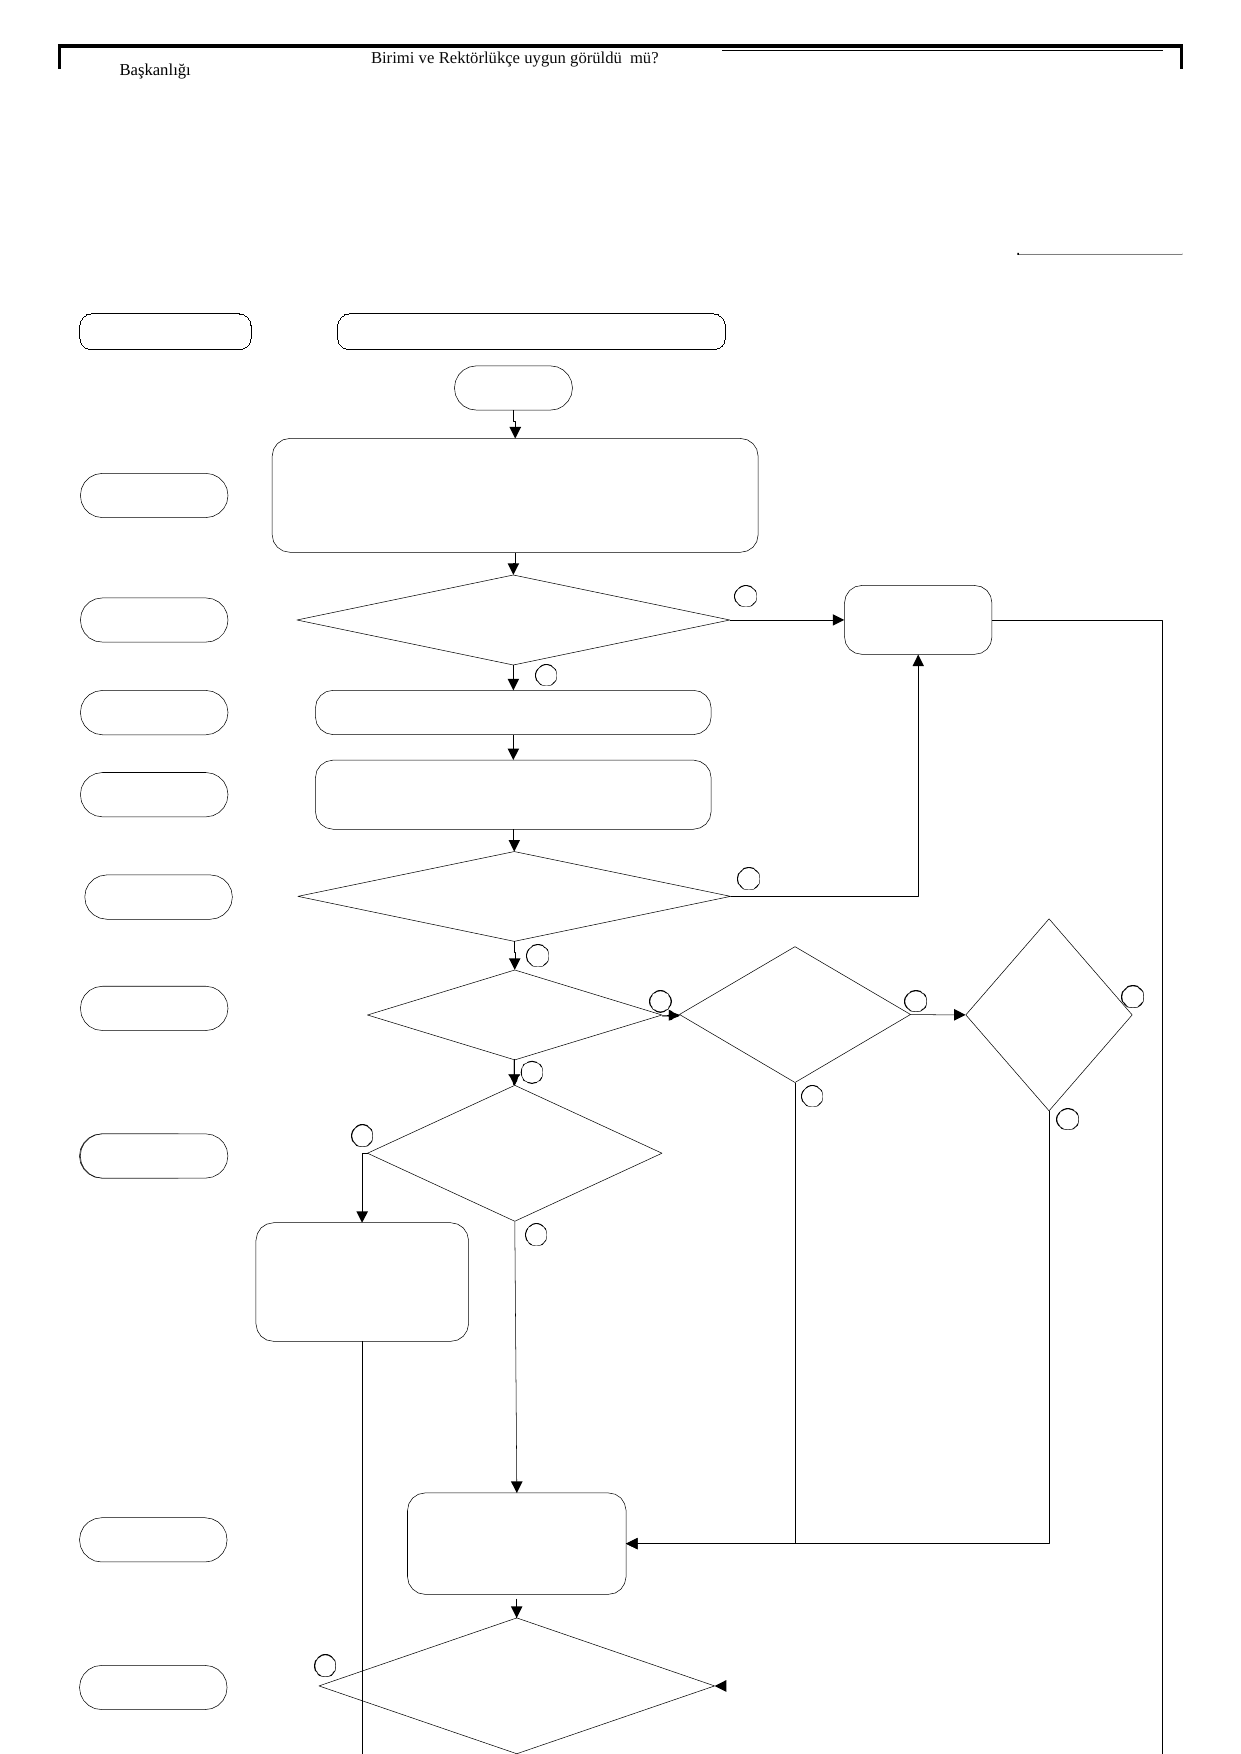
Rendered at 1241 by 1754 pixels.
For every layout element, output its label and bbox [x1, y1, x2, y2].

picture [314, 1654, 336, 1677]
picture [1017, 212, 1183, 255]
picture [904, 990, 927, 1012]
picture [525, 1223, 547, 1246]
picture [508, 1059, 543, 1086]
picture [801, 1085, 823, 1107]
picture [1056, 1108, 1079, 1130]
picture [526, 944, 549, 967]
picture [1121, 985, 1144, 1008]
picture [737, 867, 760, 890]
picture [734, 585, 757, 607]
picture [535, 664, 557, 686]
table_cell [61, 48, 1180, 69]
picture [351, 1124, 373, 1147]
picture [649, 990, 680, 1021]
